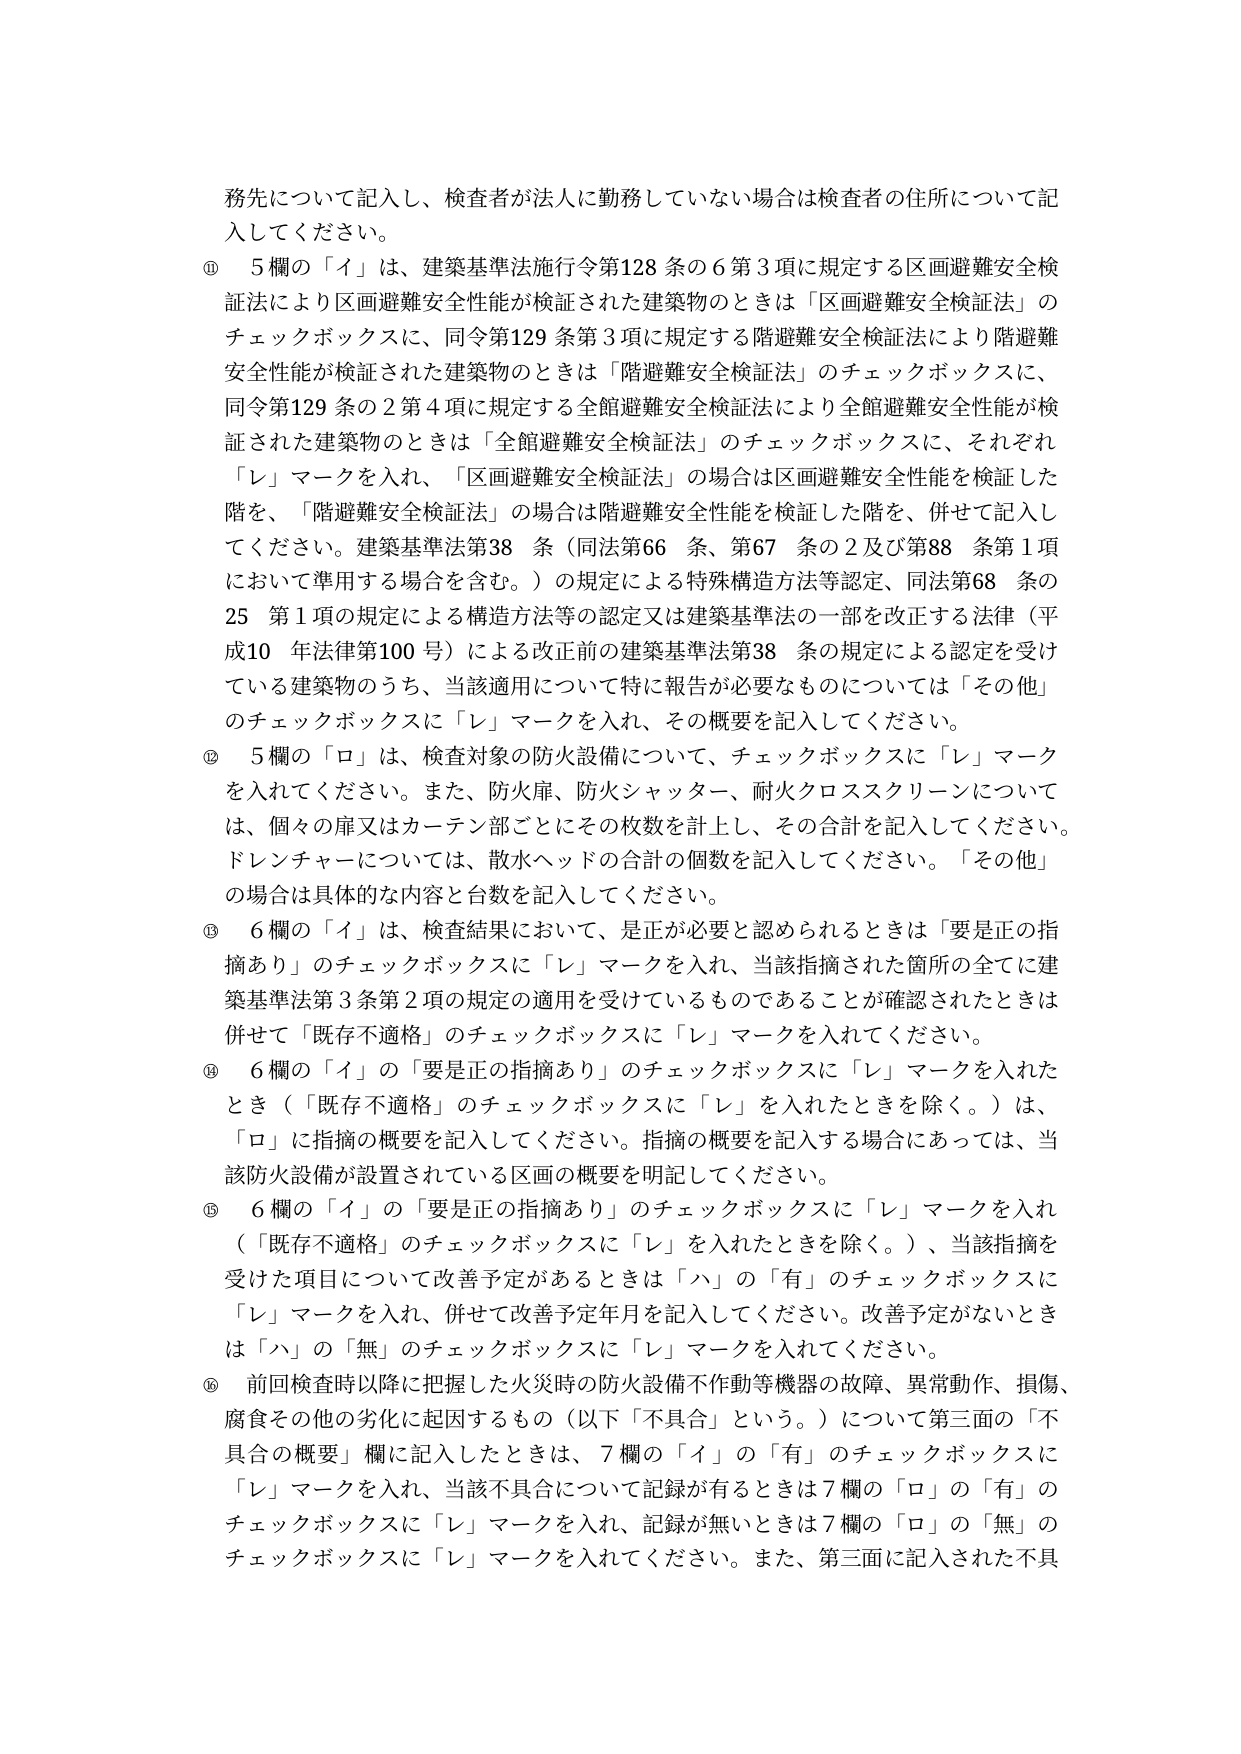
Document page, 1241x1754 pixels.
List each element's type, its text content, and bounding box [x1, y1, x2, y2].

text ⑬ ６欄の「イ」は、検査結果において、是正が必要と認められるときは「要是正の指摘あり」のチェックボックスに「レ」マークを入れ、当該指摘された箇所の全てに建築基準法第３条第２項の規定の適用を受けているものであることが確認されたときは併せて「既存不適格」のチェックボックスに「レ」マークを入れてください。 [202, 912, 1060, 1051]
text ⑪ ５欄の「イ」は、建築基準法施行令第128条の６第３項に規定する区画避難安全検証法により区画避難安全性能が検証された建築物のときは「区画避難安全検証法」のチェックボックスに、同令第129条第３項に規定する階避難安全検証法により階避難安全性能が検証された建築物のときは「階避難安全検証法」のチェックボックスに、同令第129条の２第４項に規定する全館避難安全検証法により全館避難安全性能が検証された建築物のときは「全館避難安全検証法」のチェックボックスに、それぞれ「レ」マークを入れ、「区画避難安全検証法」の場合は区画避難安全性能を検証した階を、「階避難安全検証法」の場合は階避難安全性能を検証した階を、併せて記入してください。建築基準法第38条（同法第66条、第67条の２及び第88条第１項において準用する場合を含む。）の規定による特殊構造方法等認定、同法第68条の25第１項の規定による構造方法等の認定又は建築基準法の一部を改正する法律（平成10年法律第100号）による改正前の建築基準法第38条の規定による認定を受けている建築物のうち、当該適用について特に報告が必要なものについては「その他」のチェックボックスに「レ」マークを入れ、その概要を記入してください。 [202, 249, 1060, 737]
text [202, 1366, 1060, 1575]
text ⑫ ５欄の「ロ」は、検査対象の防火設備について、チェックボックスに「レ」マークを入れてください。また、防火扉、防火シャッター、耐火クロススクリーンについては、個々の扉又はカーテン部ごとにその枚数を計上し、その合計を記入してください。ドレンチャーについては、散水ヘッドの合計の個数を記入してください。「その他」の場合は具体的な内容と台数を記入してください。 [202, 737, 1060, 912]
text ⑮ ６欄の「イ」の「要是正の指摘あり」のチェックボックスに「レ」マークを入れ（「既存不適格」のチェックボックスに「レ」を入れたときを除く。）、当該指摘を受けた項目について改善予定があるときは「ハ」の「有」のチェックボックスに「レ」マークを入れ、併せて改善予定年月を記入してください。改善予定がないときは「ハ」の「無」のチェックボックスに「レ」マークを入れてください。 [202, 1191, 1060, 1366]
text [202, 179, 1060, 249]
text ⑭ ６欄の「イ」の「要是正の指摘あり」のチェックボックスに「レ」マークを入れたとき（「既存不適格」のチェックボックスに「レ」を入れたときを除く。）は、「ロ」に指摘の概要を記入してください。指摘の概要を記入する場合にあっては、当該防火設備が設置されている区画の概要を明記してください。 [202, 1051, 1060, 1191]
